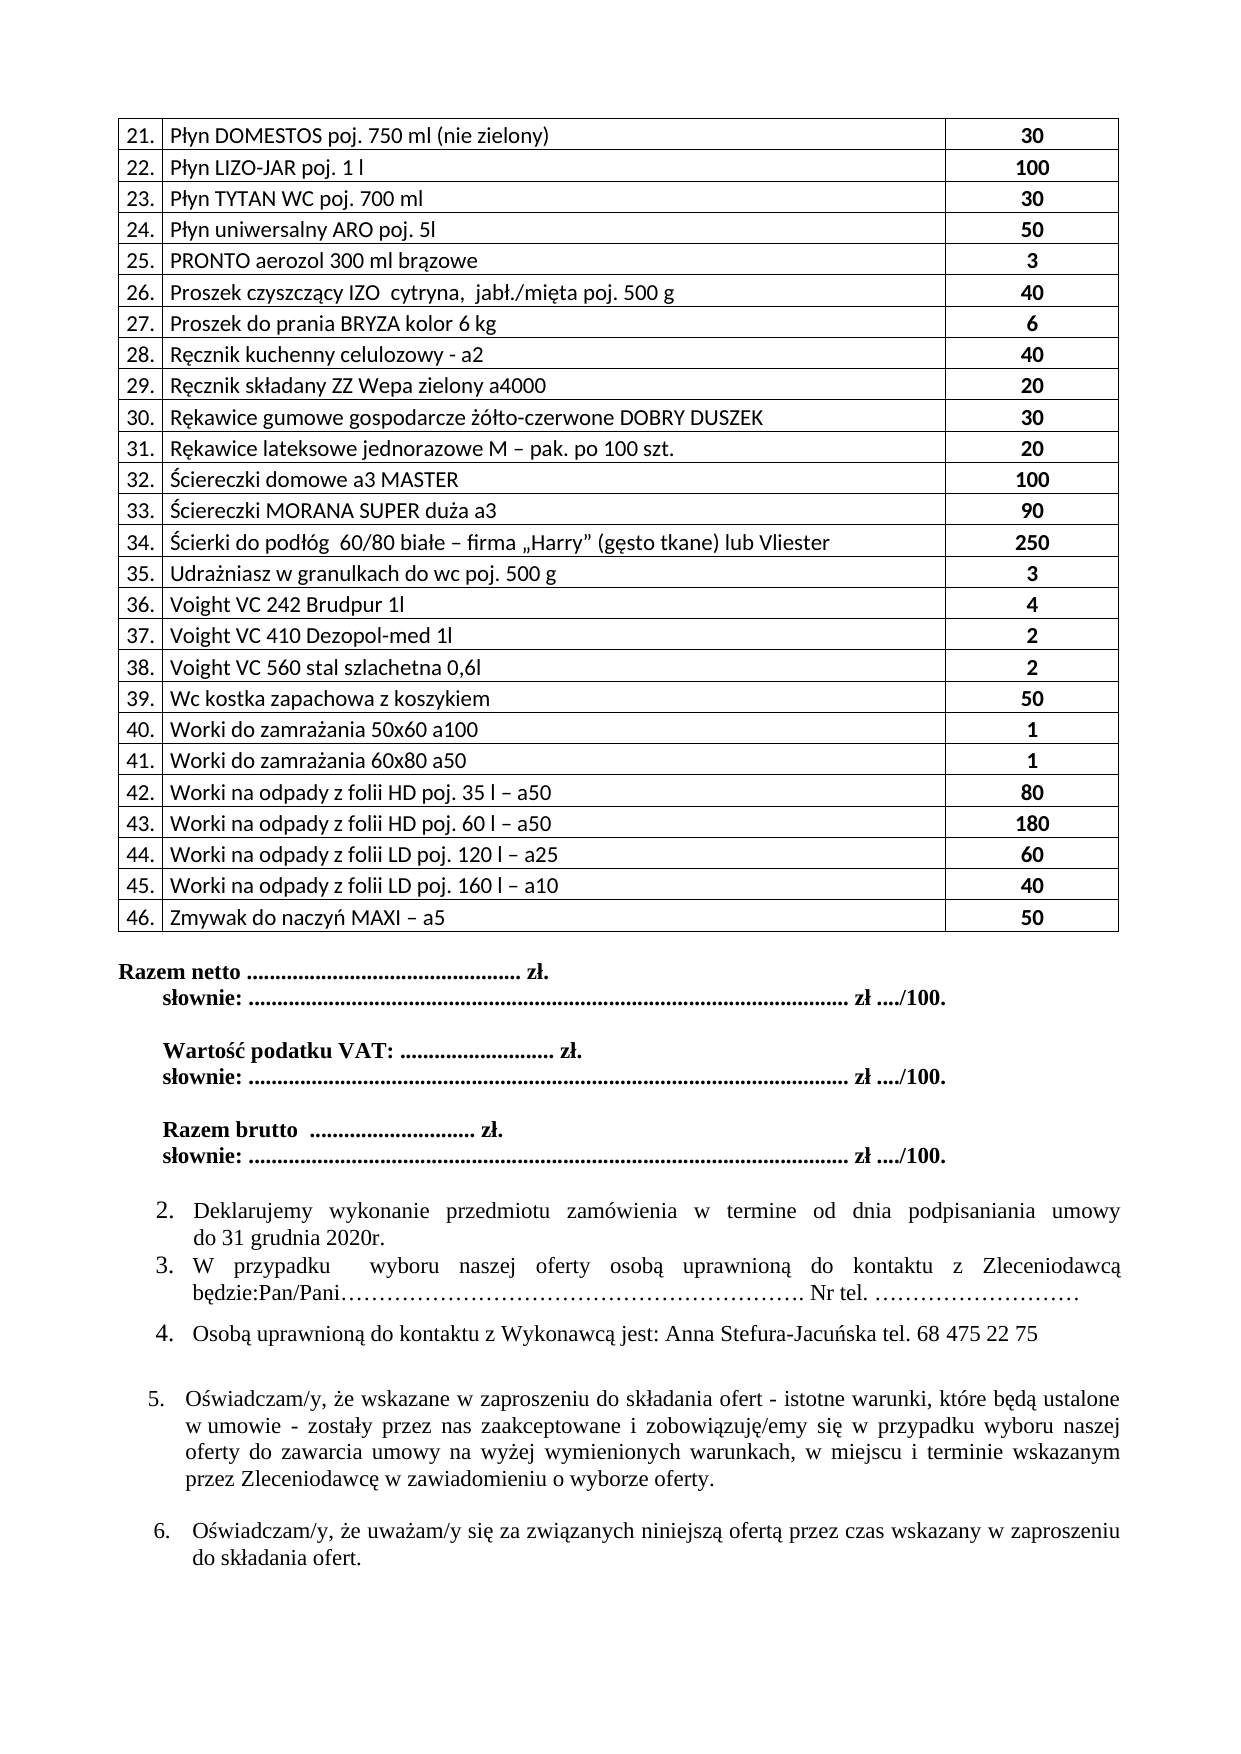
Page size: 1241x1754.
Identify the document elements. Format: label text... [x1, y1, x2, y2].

table_cell 43. [119, 807, 162, 837]
table_cell 40 [946, 275, 1118, 306]
table_cell Worki na odpady z folii LD poj. 120 l – a25 [163, 838, 945, 868]
table_cell 50 [946, 900, 1118, 931]
text słownie: ......................................................................................................... zł ..../100. [118, 1063, 1122, 1090]
table_cell Voight VC 410 Dezopol-med 1l [163, 619, 945, 649]
table_cell 80 [946, 775, 1118, 806]
table_cell Worki do zamrażania 60x80 a50 [163, 744, 945, 774]
table_cell 37. [119, 619, 162, 649]
table_cell Worki na odpady z folii LD poj. 160 l – a10 [163, 869, 945, 899]
table_cell 34. [119, 525, 162, 556]
table_cell 30 [946, 119, 1118, 149]
table_cell 33. [119, 494, 162, 524]
table_cell 31. [119, 432, 162, 462]
table_cell Voight VC 560 stal szlachetna 0,6l [163, 650, 945, 681]
text Razem netto ................................................ zł. [118, 958, 1122, 984]
table_cell 32. [119, 463, 162, 493]
list Deklarujemy wykonanie przedmiotu zamówienia w termine od dnia podpisaniania umowy do 31 grudnia 2020r. [156, 1195, 1122, 1250]
table_cell Voight VC 242 Brudpur 1l [163, 588, 945, 618]
table_cell 39. [119, 682, 162, 712]
table_cell Płyn uniwersalny ARO poj. 5l [163, 213, 945, 243]
table_cell 40 [946, 338, 1118, 368]
table_cell 38. [119, 650, 162, 681]
table_cell 4 [946, 588, 1118, 618]
table_cell Proszek czyszczący IZO cytryna, jabł./mięta poj. 500 g [163, 275, 945, 306]
table_cell 60 [946, 838, 1118, 868]
table_cell 25. [119, 244, 162, 274]
table_cell 46. [119, 900, 162, 931]
table_cell 27. [119, 307, 162, 337]
table_cell 50 [946, 213, 1118, 243]
table_cell 30 [946, 182, 1118, 212]
table_cell 3 [946, 244, 1118, 274]
table_cell 50 [946, 682, 1118, 712]
text 6. Oświadczam/y, że uważam/y się za związanych niniejszą ofertą przez czas wskazany w zaproszeniu do składania ofert. [148, 1517, 1122, 1570]
text Razem brutto ............................. zł. [118, 1116, 1122, 1142]
text Wartość podatku VAT: ........................... zł. [118, 1037, 1122, 1063]
table_cell 100 [946, 463, 1118, 493]
table_cell 40 [946, 869, 1118, 899]
table_cell Ręcznik kuchenny celulozowy - a2 [163, 338, 945, 368]
table_cell 29. [119, 369, 162, 399]
table_cell Rękawice lateksowe jednorazowe M – pak. po 100 szt. [163, 432, 945, 462]
table_cell 3 [946, 557, 1118, 587]
table_cell Worki na odpady z folii HD poj. 35 l – a50 [163, 775, 945, 806]
table_cell 22. [119, 150, 162, 181]
table_cell Worki do zamrażania 50x60 a100 [163, 713, 945, 743]
table_cell 30. [119, 400, 162, 431]
table_cell 6 [946, 307, 1118, 337]
table_cell 26. [119, 275, 162, 306]
list Oświadczam/y, że wskazane w zaproszeniu do składania ofert - istotne warunki, które będą ustalone w umowie - zostały przez nas zaakceptowane i zobowiązuję/emy się w przypadku wyboru naszej oferty do zawarcia umowy na wyżej wymienionych warunkach, w miejscu i terminie wskazanym przez Zleceniodawcę w zawiadomieniu o wyborze oferty. [148, 1386, 1122, 1491]
table_cell 1 [946, 713, 1118, 743]
table_cell 1 [946, 744, 1118, 774]
table_cell 180 [946, 807, 1118, 837]
table_cell 2 [946, 619, 1118, 649]
table_cell 28. [119, 338, 162, 368]
table_cell Płyn LIZO-JAR poj. 1 l [163, 150, 945, 181]
table_cell 250 [946, 525, 1118, 556]
table_cell 20 [946, 432, 1118, 462]
table_cell 35. [119, 557, 162, 587]
table_cell Wc kostka zapachowa z koszykiem [163, 682, 945, 712]
table_cell 42. [119, 775, 162, 806]
table_cell PRONTO aerozol 300 ml brązowe [163, 244, 945, 274]
table_cell 45. [119, 869, 162, 899]
table_cell 41. [119, 744, 162, 774]
table_cell 2 [946, 650, 1118, 681]
table_cell 44. [119, 838, 162, 868]
table_cell 100 [946, 150, 1118, 181]
table_cell 90 [946, 494, 1118, 524]
table_cell 24. [119, 213, 162, 243]
table_cell 21. [119, 119, 162, 149]
table_cell Płyn TYTAN WC poj. 700 ml [163, 182, 945, 212]
table_cell Ręcznik składany ZZ Wepa zielony a4000 [163, 369, 945, 399]
list W przypadku wyboru naszej oferty osobą uprawnioną do kontaktu z Zleceniodawcą będzie:Pan/Pani……………………………………………………. Nr tel. ……………………… [155, 1250, 1122, 1305]
table_cell 40. [119, 713, 162, 743]
list Osobą uprawnioną do kontaktu z Wykonawcą jest: Anna Stefura-Jacuńska tel. 68 475 22 75 [155, 1318, 1122, 1347]
table_cell 20 [946, 369, 1118, 399]
table_cell 30 [946, 400, 1118, 431]
text słownie: ......................................................................................................... zł ..../100. [118, 1142, 1122, 1169]
table_cell Ściereczki domowe a3 MASTER [163, 463, 945, 493]
text słownie: ......................................................................................................... zł ..../100. [118, 984, 1122, 1011]
table_cell 23. [119, 182, 162, 212]
table_cell Ściereczki MORANA SUPER duża a3 [163, 494, 945, 524]
table_cell Proszek do prania BRYZA kolor 6 kg [163, 307, 945, 337]
table_cell Rękawice gumowe gospodarcze żółto-czerwone DOBRY DUSZEK [163, 400, 945, 431]
table_cell Worki na odpady z folii HD poj. 60 l – a50 [163, 807, 945, 837]
table_cell 36. [119, 588, 162, 618]
table_cell Udrażniasz w granulkach do wc poj. 500 g [163, 557, 945, 587]
table_cell Zmywak do naczyń MAXI – a5 [163, 900, 945, 931]
table_cell Płyn DOMESTOS poj. 750 ml (nie zielony) [163, 119, 945, 149]
table_cell Ścierki do podłóg 60/80 białe – firma „Harry” (gęsto tkane) lub Vliester [163, 525, 945, 556]
